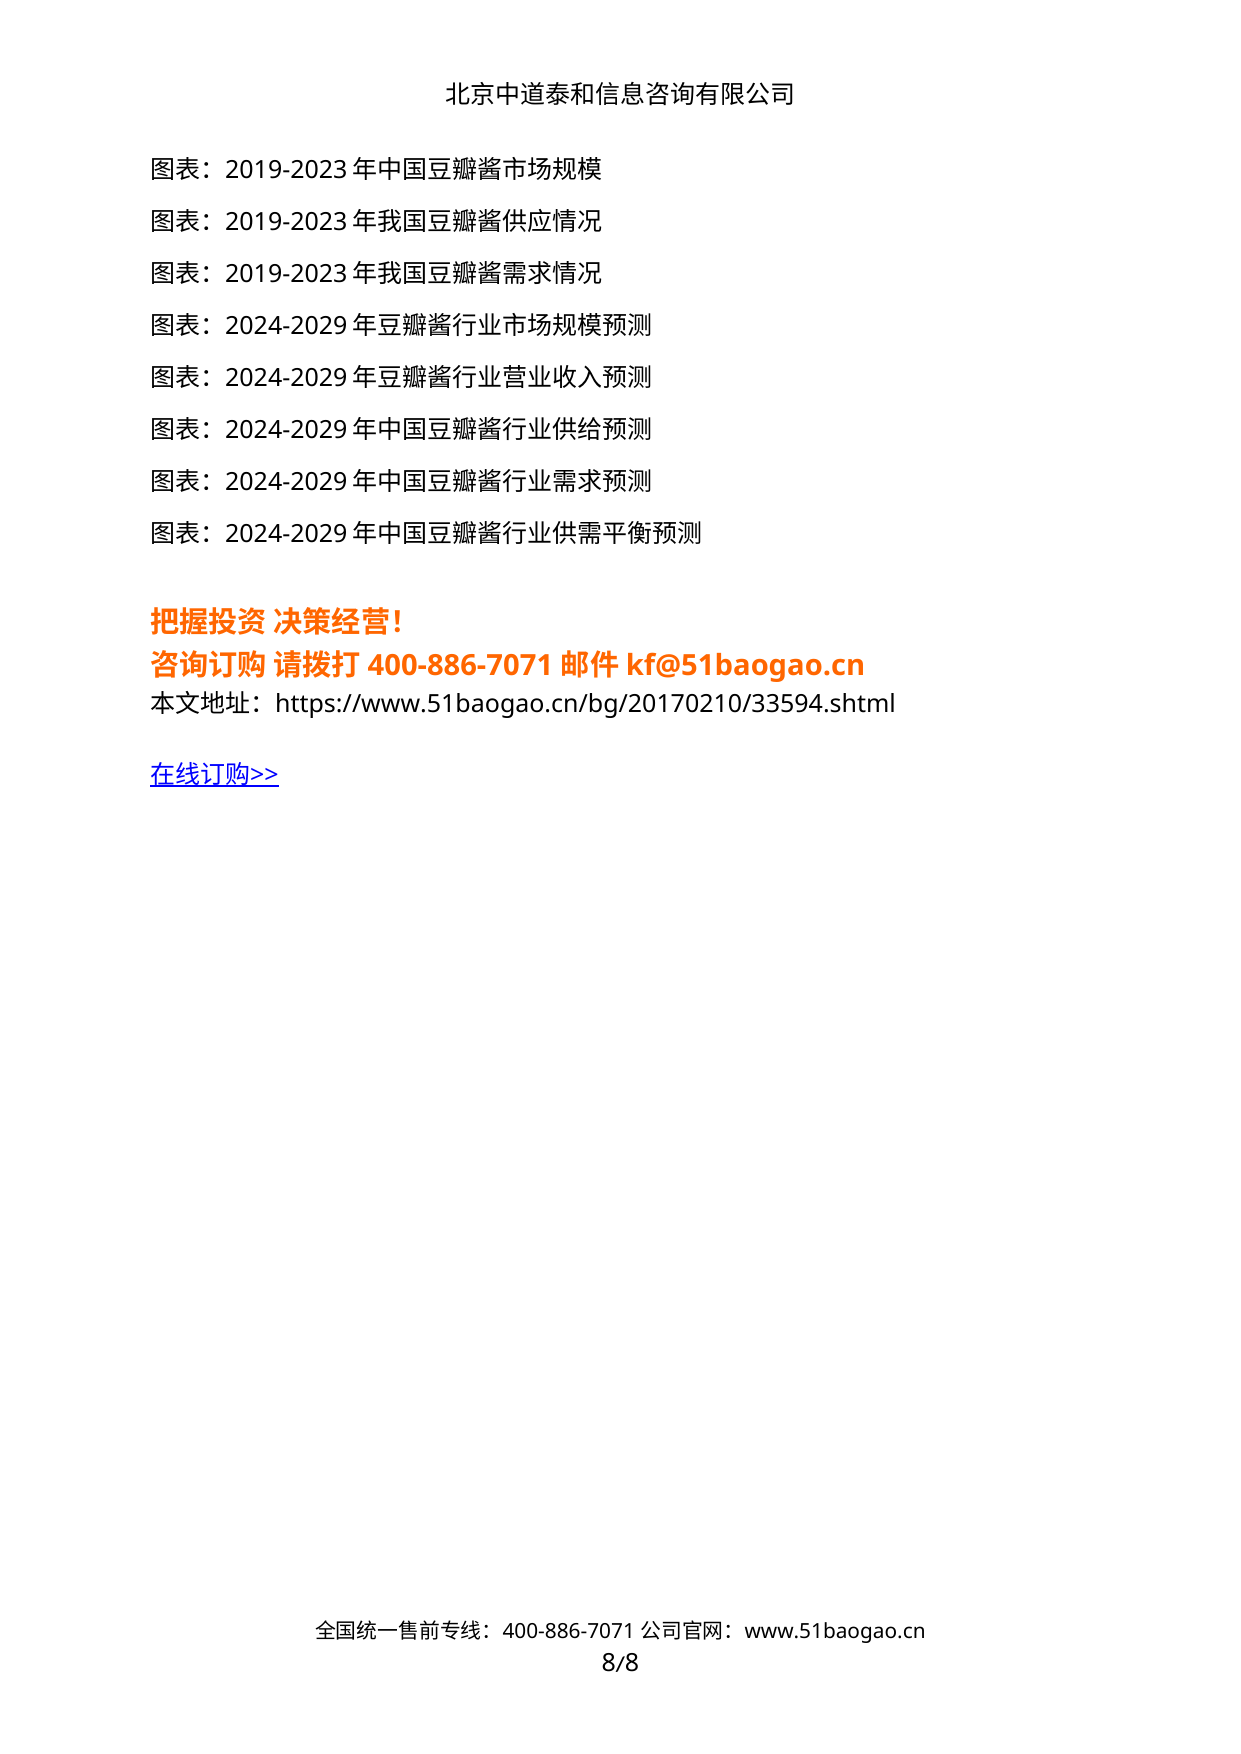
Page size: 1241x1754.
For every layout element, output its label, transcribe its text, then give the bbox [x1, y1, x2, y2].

text 图表：2019-2023年我国豆瓣酱供应情况 [150, 202, 1090, 238]
text 图表：2024-2029年中国豆瓣酱行业需求预测 [150, 461, 1090, 497]
text 图表：2024-2029年中国豆瓣酱行业供给预测 [150, 409, 1090, 446]
text 把握投资 决策经营！咨询订购 请拨打 400-886-7071 邮件 kf@51baogao.cn本文地址：https://www.51baogao.cn/bg/20170210/33594.shtml [150, 565, 1090, 720]
text 在线订购>> [150, 720, 1090, 790]
text 图表：2024-2029年豆瓣酱行业营业收入预测 [150, 357, 1090, 394]
text 图表：2019-2023年中国豆瓣酱市场规模 [150, 150, 1090, 186]
text 图表：2019-2023年我国豆瓣酱需求情况 [150, 254, 1090, 290]
text 图表：2024-2029年中国豆瓣酱行业供需平衡预测 [150, 513, 1090, 549]
text 图表：2024-2029年豆瓣酱行业市场规模预测 [150, 306, 1090, 342]
